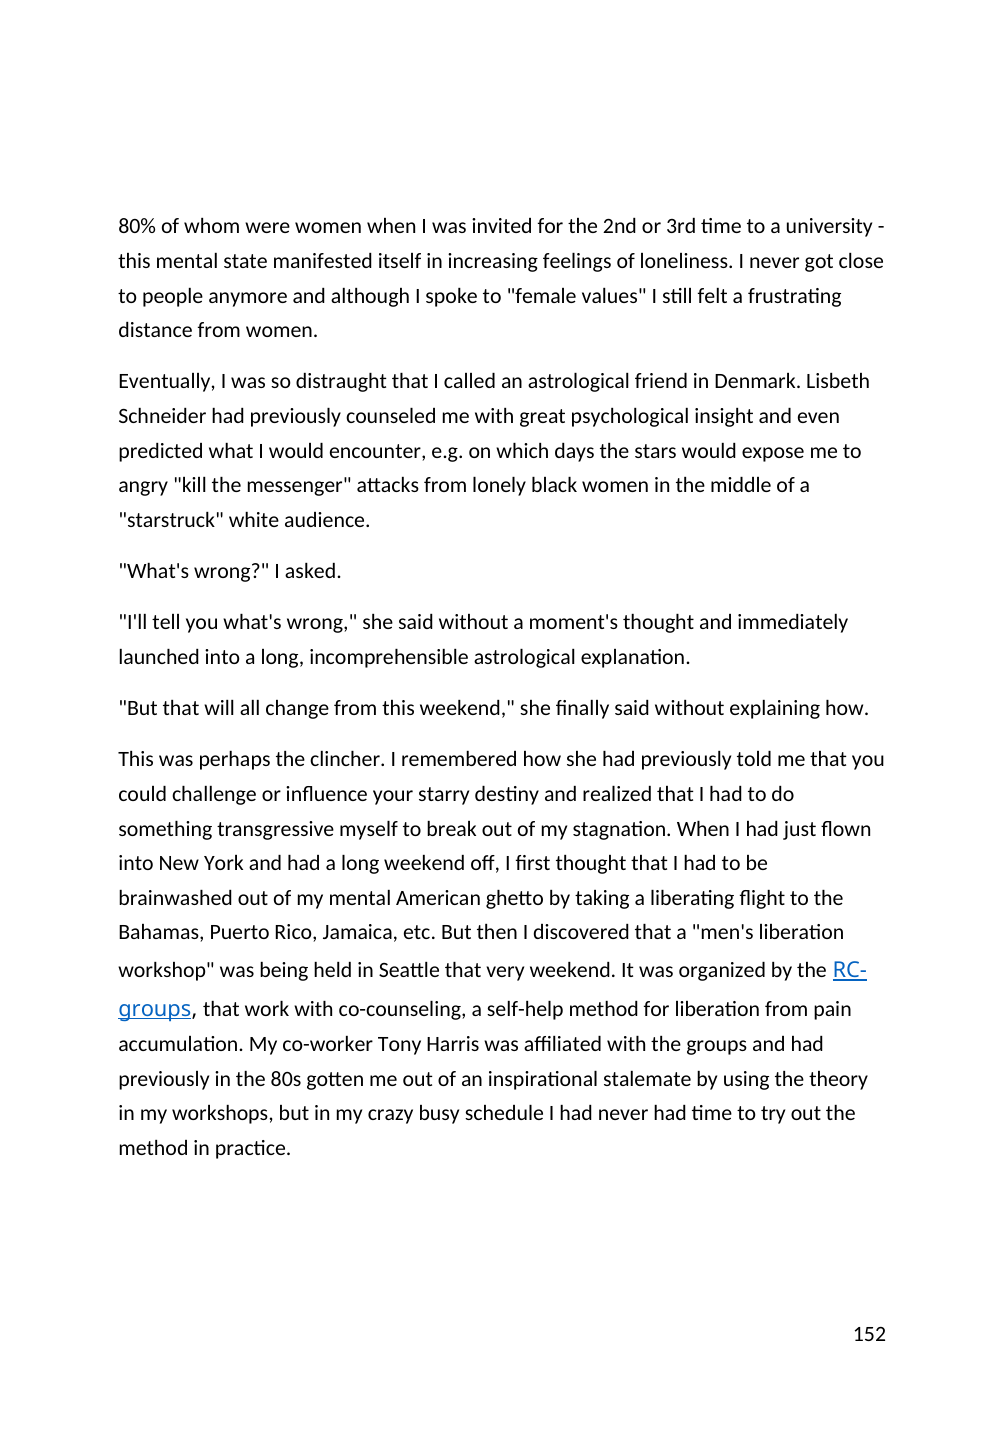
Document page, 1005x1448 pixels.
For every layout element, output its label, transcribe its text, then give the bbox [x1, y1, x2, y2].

text "I'll tell you what's wrong," she said without a moment's thought and immediately launched into a long, incomprehensible astrological explanation. [118, 608, 886, 670]
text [118, 213, 886, 343]
text This was perhaps the clincher. I remembered how she had previously told me that you could challenge or influence your starry destiny and realized that I had to do something transgressive myself to break out of my stagnation. When I had just flown into New York and had a long weekend off, I first thought that I had to be brainwashed out of my mental American ghetto by taking a liberating flight to the Bahamas, Puerto Rico, Jamaica, etc. But then I discovered that a "men's liberation workshop" was being held in Seattle that very weekend. It was organized by the RC-groups, that work with co-counseling, a self-help method for liberation from pain accumulation. My co-worker Tony Harris was affiliated with the groups and had previously in the 80s gotten me out of an inspirational stalemate by using the theory in my workshops, but in my crazy busy schedule I had never had time to try out the method in practice. [118, 746, 886, 1161]
text "What's wrong?" I asked. [118, 557, 886, 584]
text "But that will all change from this weekend," she finally said without explaining how. [118, 694, 886, 721]
text Eventually, I was so distraught that I called an astrological friend in Denmark. Lisbeth Schneider had previously counseled me with great psychological insight and even predicted what I would encounter, e.g. on which days the stars would expose me to angry "kill the messenger" attacks from lonely black women in the middle of a "starstruck" white audience. [118, 368, 886, 533]
